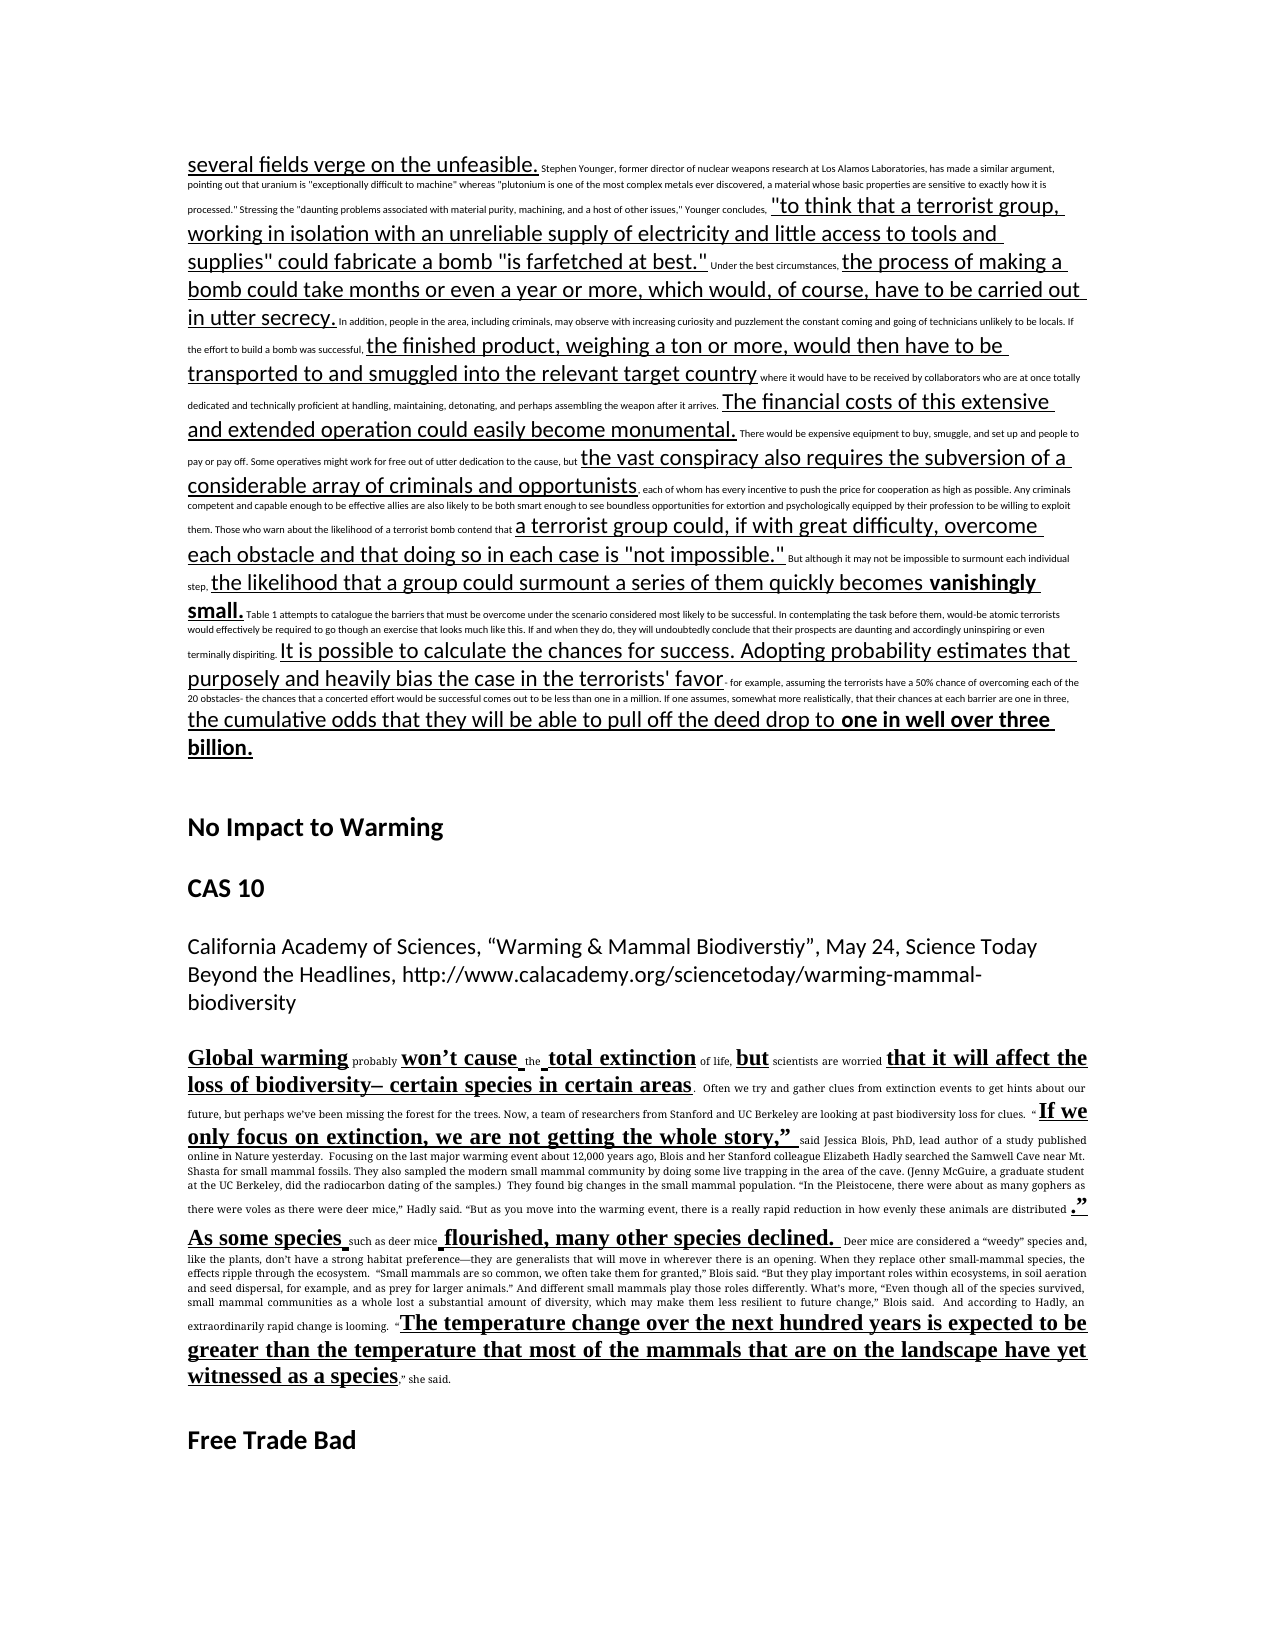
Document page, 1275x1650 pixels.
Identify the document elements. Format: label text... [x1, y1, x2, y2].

text CAS 10 [187, 871, 1087, 904]
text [187, 150, 1087, 299]
subtitle Free Trade Bad [187, 1423, 1087, 1456]
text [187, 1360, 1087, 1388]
text Global warming probably won’t cause the total extinction of life, but scientists are worried that it will affect the loss of biodiversity– certain species in certain areas. Often we try and gather clues from extinction events to get hints about our future, but perhaps we’ve been missing the forest for the trees. Now, a team of researchers from Stanford and UC Berkeley are looking at past biodiversity loss for clues. “If we only focus on extinction, we are not getting the whole story,” said Jessica Blois, PhD, lead author of a study published online in Nature yesterday. Focusing on the last major warming event about 12,000 years ago, Blois and her Stanford colleague Elizabeth Hadly searched the Samwell Cave near Mt. Shasta for small mammal fossils. They also sampled the modern small mammal community by doing some live trapping in the area of the cave. (Jenny McGuire, a graduate student at the UC Berkeley, did the radiocarbon dating of the samples.) They found big changes in the small mammal population. “In the Pleistocene, there were about as many gophers as there were voles as there were deer mice,” Hadly said. “But as you move into the warming event, there is a really rapid reduction in how evenly these animals are distributed.” As some species such as deer mice flourished, many other species declined. Deer mice are considered a “weedy” species and, like the plants, don’t have a strong habitat preference—they are generalists that will move in wherever there is an opening. When they replace other small-mammal species, the effects ripple through the ecosystem. “Small mammals are so common, we often take them for granted,” Blois said. “But they play important roles within ecosystems, in soil aeration and seed dispersal, for example, and as prey for larger animals.” And different small mammals play those roles differently. What’s more, “Even though all of the species survived, small mammal communities as a whole lost a substantial amount of diversity, which may make them less resilient to future change,” Blois said. And according to Hadly, an extraordinarily rapid change is looming. “The temperature change over the next hundred years is expected to be greater than the temperature that most of the mammals that are on the landscape have yet witnessed as a species,” she said. [187, 1044, 1087, 1359]
subtitle No Impact to Warming [187, 810, 1087, 843]
text California Academy of Sciences, “Warming & Mammal Biodiverstiy”, May 24, Science Today Beyond the Headlines, http://www.calacademy.org/sciencetoday/warming-mammal-biodiversity [187, 932, 1087, 1016]
